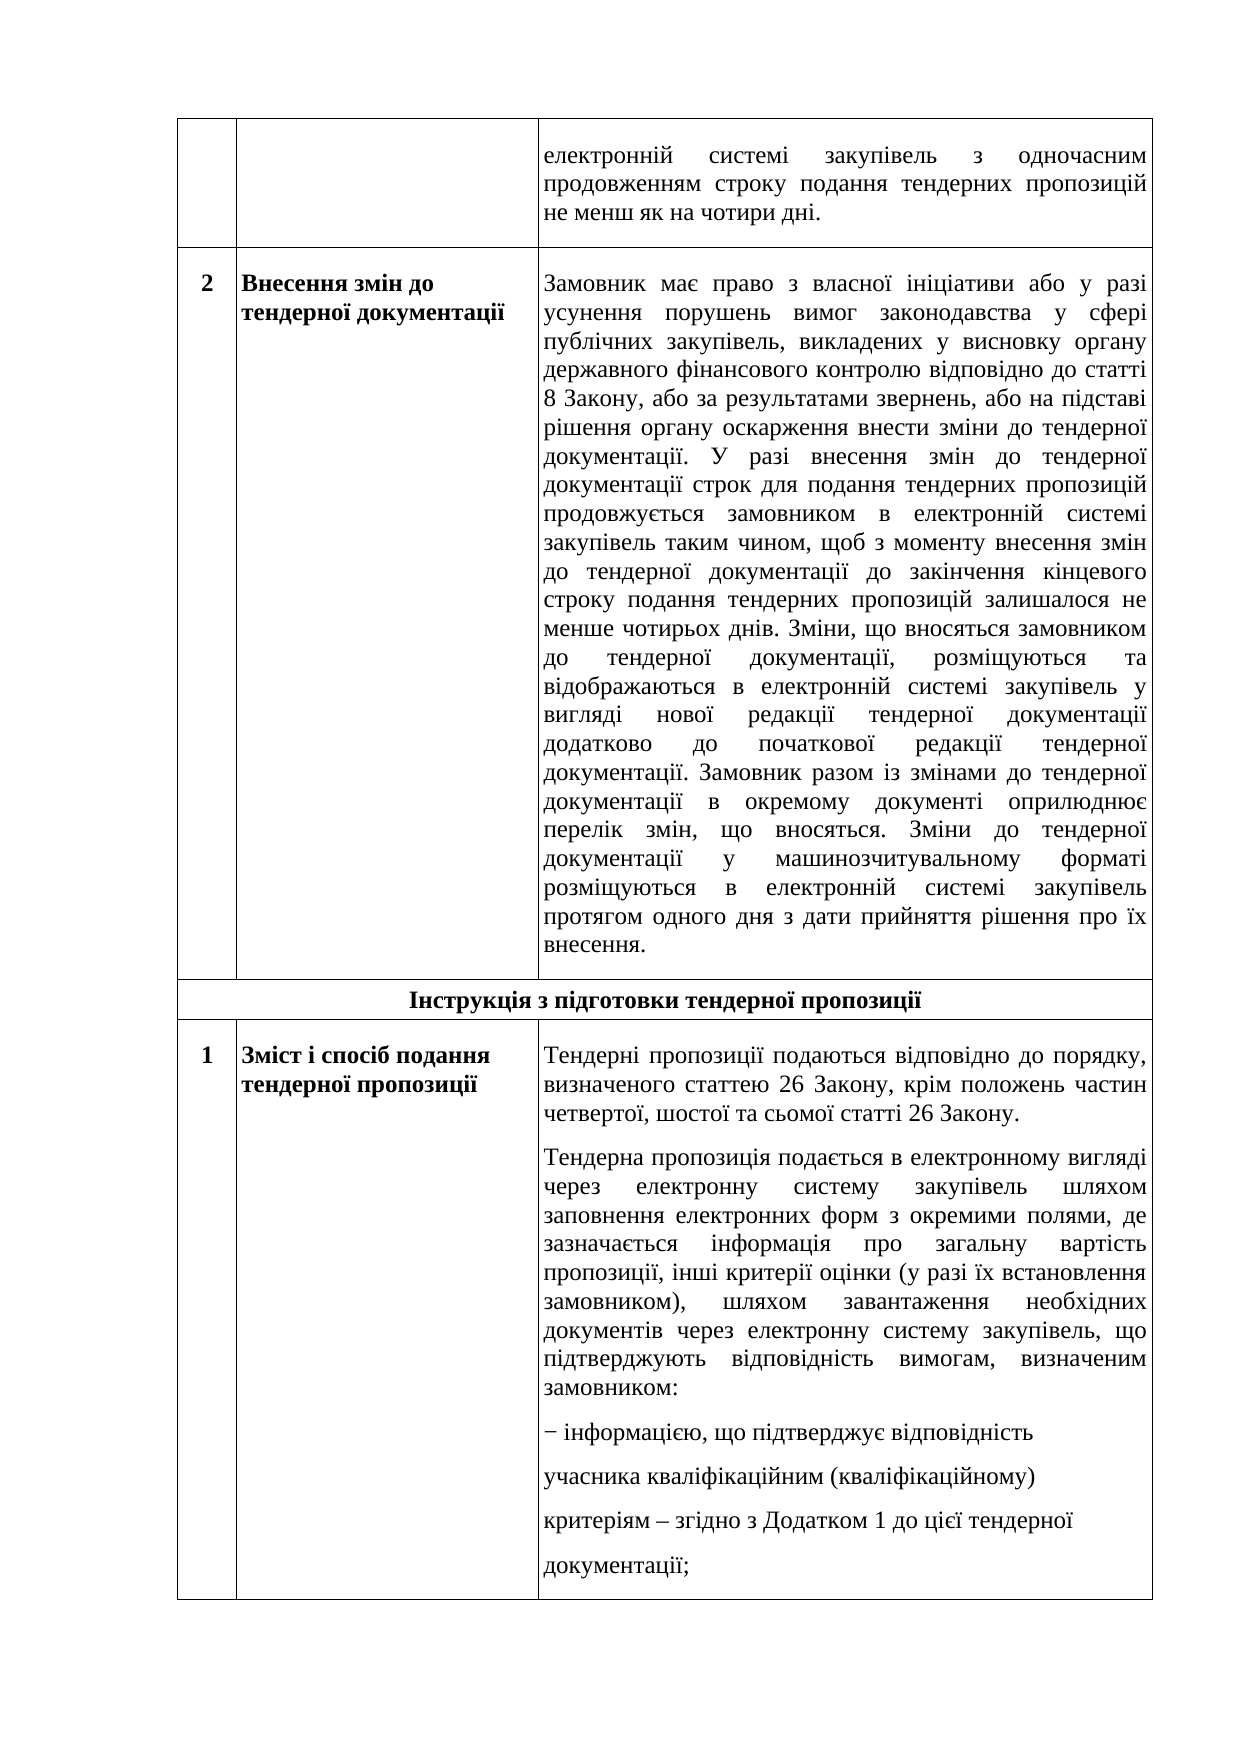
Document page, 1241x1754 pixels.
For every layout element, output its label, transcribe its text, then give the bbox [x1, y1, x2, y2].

table_cell Замовник має право з власної ініціативи або у разі усунення порушень вимог законодавства у сфері публічних закупівель, викладених у висновку органу державного фінансового контролю відповідно до статті 8 Закону, або за результатами звернень, або на підставі рішення органу оскарження внести зміни до тендерної документації. У разі внесення змін до тендерної документації строк для подання тендерних пропозицій продовжується замовником в електронній системі закупівель таким чином, щоб з моменту внесення змін до тендерної документації до закінчення кінцевого строку подання тендерних пропозицій залишалося не менше чотирьох днів. Зміни, що вносяться замовником до тендерної документації, розміщуються та відображаються в електронній системі закупівель у вигляді нової редакції тендерної документації додатково до початкової редакції тендерної документації. Замовник разом із змінами до тендерної документації в окремому документі оприлюднює перелік змін, що вносяться. Зміни до тендерної документації у машинозчитувальному форматі розміщуються в електронній системі закупівель протягом одного дня з дати прийняття рішення про їх внесення. [539, 248, 1152, 979]
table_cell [539, 119, 1152, 247]
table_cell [539, 1020, 1152, 1599]
table_cell Інструкція з підготовки тендерної пропозиції [178, 980, 1152, 1019]
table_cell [237, 1020, 538, 1599]
table_cell 2 [178, 248, 236, 979]
table_cell Внесення змін до тендерної документації [237, 248, 538, 979]
table_cell 1 [178, 119, 236, 247]
table_cell 1 [178, 1020, 236, 1599]
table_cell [237, 119, 538, 247]
